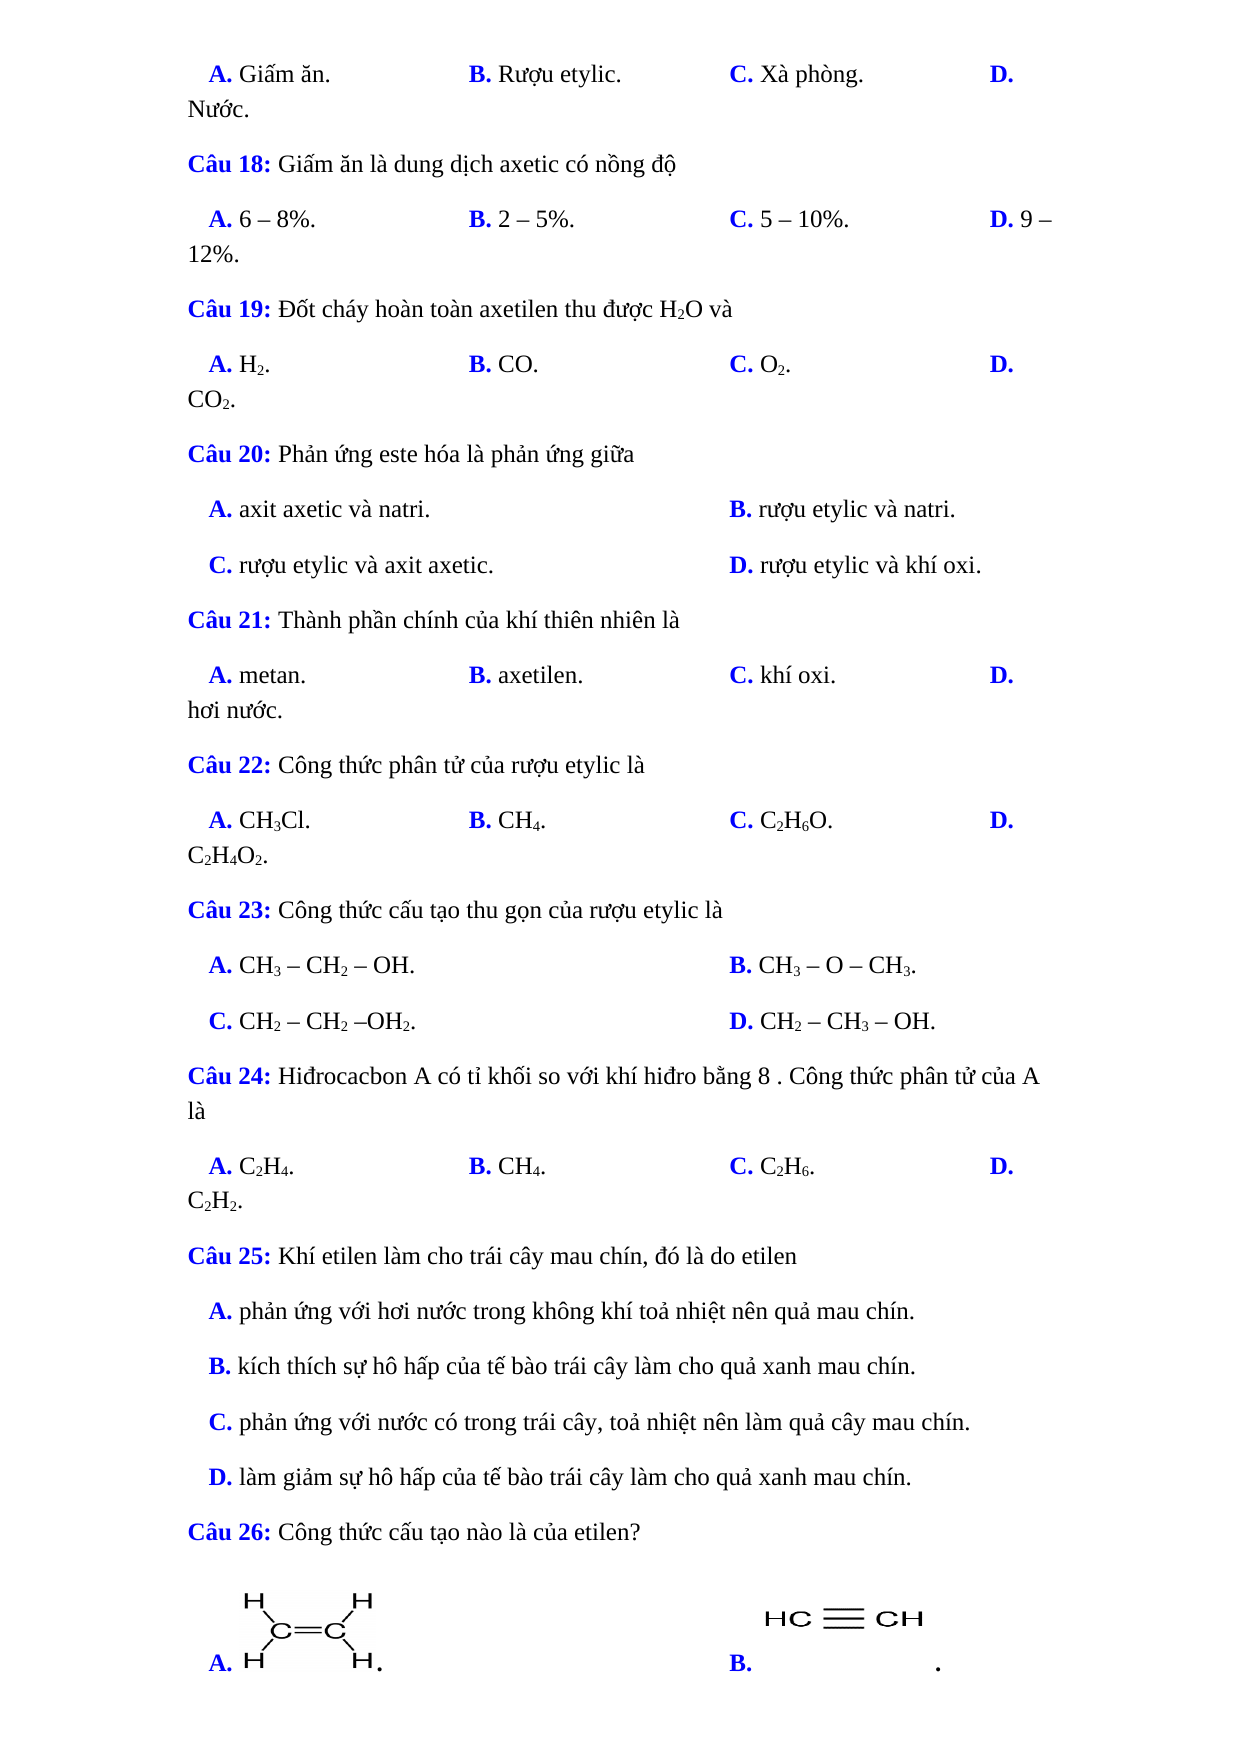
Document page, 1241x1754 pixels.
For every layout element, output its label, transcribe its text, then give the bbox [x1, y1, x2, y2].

text Câu 21: Thành phần chính của khí thiên nhiên là [187, 605, 1053, 634]
text A. 6 – 8%. B. 2 – 5%. C. 5 – 10%. D. 9 – 12%. [187, 204, 1053, 267]
text A. phản ứng với hơi nước trong không khí toả nhiệt nên quả mau chín. [187, 1296, 1053, 1325]
text A. axit axetic và natri. B. rượu etylic và natri. [187, 494, 1053, 523]
text A. CH3Cl. B. CH4. C. C2H6O. D. C2H4O2. [187, 806, 1053, 869]
text A. Giấm ăn. B. Rượu etylic. C. Xà phòng. D. Nước. [187, 59, 1053, 122]
text C. CH2 – CH2 –OH2. D. CH2 – CH3 – OH. [187, 1006, 1053, 1035]
text B. kích thích sự hô hấp của tế bào trái cây làm cho quả xanh mau chín. [187, 1351, 1053, 1380]
text D. làm giảm sự hô hấp của tế bào trái cây làm cho quả xanh mau chín. [187, 1462, 1053, 1491]
text C. rượu etylic và axit axetic. D. rượu etylic và khí oxi. [187, 550, 1053, 578]
text A. H2. B. CO. C. O2. D. CO2. [187, 349, 1053, 413]
text A. metan. B. axetilen. C. khí oxi. D. hơi nước. [187, 660, 1053, 724]
text Câu 26: Công thức cấu tạo nào là của etilen? [187, 1517, 1053, 1546]
text A. C2H4. B. CH4. C. C2H6. D. C2H2. [187, 1151, 1053, 1214]
picture [238, 1590, 377, 1672]
text Câu 23: Công thức cấu tạo thu gọn của rượu etylic là [187, 895, 1053, 924]
text Câu 25: Khí etilen làm cho trái cây mau chín, đó là do etilen [187, 1241, 1053, 1269]
text Câu 22: Công thức phân tử của rượu etylic là [187, 750, 1053, 779]
text Câu 18: Giấm ăn là dung dịch axetic có nồng độ [187, 149, 1053, 178]
text A. CH3 – CH2 – OH. B. CH3 – O – CH3. [187, 951, 1053, 979]
text Câu 19: Đốt cháy hoàn toàn axetilen thu được H2O và [187, 294, 1053, 323]
text Câu 20: Phản ứng este hóa là phản ứng giữa [187, 439, 1053, 468]
picture [758, 1572, 929, 1672]
text Câu 24: Hiđrocacbon A có tỉ khối so với khí hiđro bằng 8 . Công thức phân tử của A là [187, 1061, 1053, 1124]
text C. phản ứng với nước có trong trái cây, toả nhiệt nên làm quả cây mau chín. [187, 1407, 1053, 1436]
